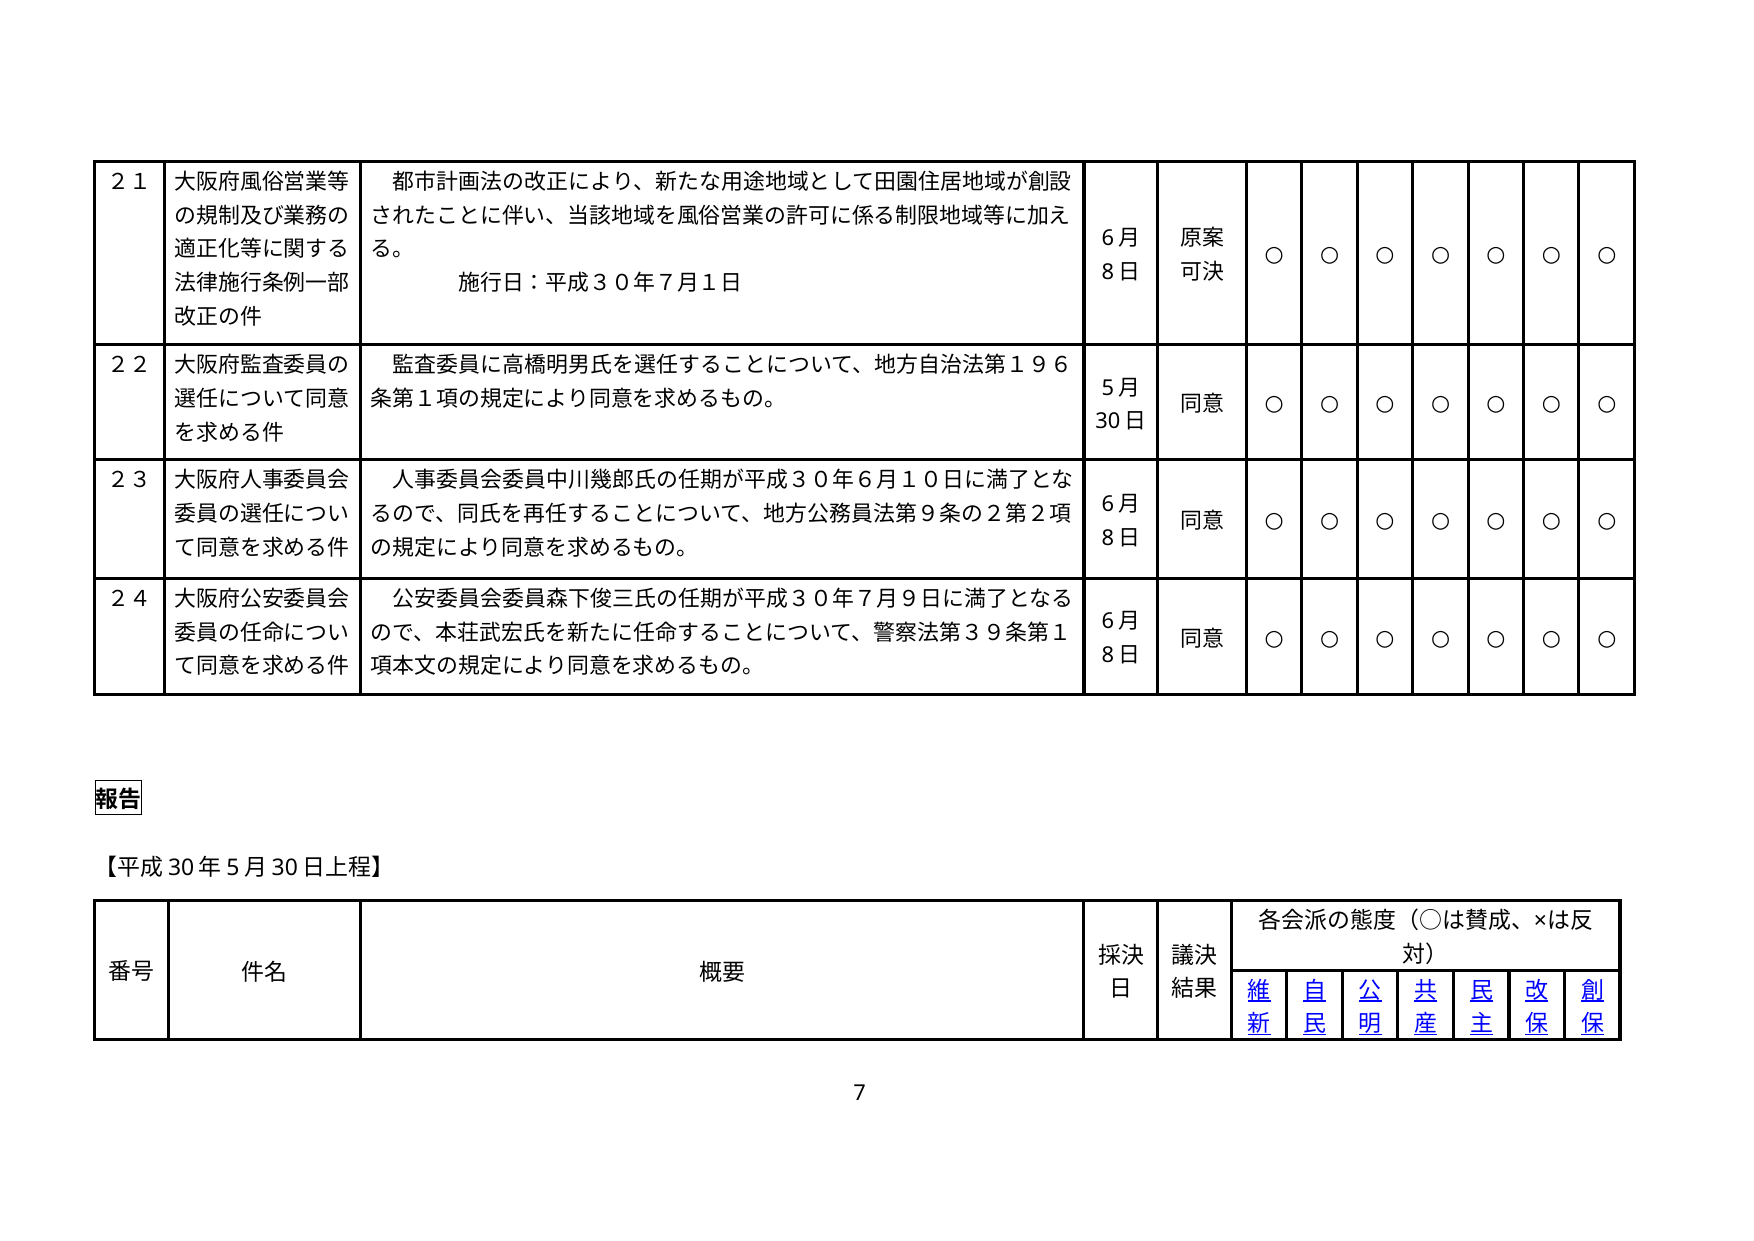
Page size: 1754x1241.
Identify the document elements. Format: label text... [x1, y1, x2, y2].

table_cell ○ [1470, 461, 1522, 577]
table_cell ○ [1248, 461, 1300, 577]
table_cell 6月 8日 [1086, 580, 1156, 693]
table_cell ○ [1525, 461, 1577, 577]
table_cell ○ [1248, 580, 1300, 693]
table_cell 都市計画法の改正により、新たな用途地域として田園住居地域が創設されたことに伴い、当該地域を風俗営業の許可に係る制限地域等に加える。 施行日：平成３０年７月１日 [362, 163, 1082, 343]
table_cell ○ [1248, 346, 1300, 458]
table_cell ○ [1414, 163, 1467, 343]
table_cell ○ [1525, 163, 1577, 343]
table_cell 6月 8日 [1086, 461, 1156, 577]
table_header 番号 [96, 902, 167, 1038]
table_header 件名 [170, 902, 359, 1038]
table_cell 大阪府公安委員会委員の任命について同意を求める件 [166, 580, 359, 693]
table_header 議決結果 [1159, 902, 1230, 1038]
table_header 採決日 [1085, 902, 1156, 1038]
table_cell ○ [1359, 580, 1411, 693]
table_cell ○ [1248, 163, 1300, 343]
table_cell 大阪府監査委員の選任について同意を求める件 [166, 346, 359, 458]
table_cell 大阪府風俗営業等の規制及び業務の適正化等に関する法律施行条例一部改正の件 [166, 163, 359, 343]
table_cell 同意 [1159, 346, 1245, 458]
text 【平成30年5月30日上程】 [94, 848, 1541, 882]
text 報告 [94, 763, 1541, 831]
table_cell ○ [1414, 346, 1467, 458]
table_cell 維新 [1233, 972, 1285, 1038]
table_cell ○ [1580, 461, 1633, 577]
table_cell 人事委員会委員中川幾郎氏の任期が平成３０年６月１０日に満了となるので、同氏を再任することについて、地方公務員法第９条の２第２項の規定により同意を求めるもの。 [362, 461, 1082, 577]
table_cell 公明 [1344, 972, 1396, 1038]
table_cell ○ [1414, 580, 1467, 693]
table_cell ２１ [96, 163, 163, 343]
table_cell ○ [1359, 346, 1411, 458]
table_cell ○ [1580, 163, 1633, 343]
table_cell ○ [1470, 346, 1522, 458]
table_cell 大阪府人事委員会委員の選任について同意を求める件 [166, 461, 359, 577]
table_cell ２４ [96, 580, 163, 693]
table_cell ○ [1303, 461, 1356, 577]
table_cell 民主 [1455, 972, 1507, 1038]
table_cell 創保 [1566, 972, 1618, 1038]
table_cell ○ [1303, 346, 1356, 458]
table_cell ○ [1525, 580, 1577, 693]
table_cell ○ [1359, 461, 1411, 577]
table_cell 改保 [1511, 972, 1563, 1038]
table_cell 自民 [1288, 972, 1341, 1038]
table_cell ○ [1580, 346, 1633, 458]
table_cell ○ [1414, 461, 1467, 577]
table_cell ○ [1525, 346, 1577, 458]
table_cell ○ [1470, 580, 1522, 693]
table_cell ○ [1303, 163, 1356, 343]
table_cell ２２ [96, 346, 163, 458]
table_cell ２３ [96, 461, 163, 577]
table_header 概要 [362, 902, 1082, 1038]
table_cell 共産 [1399, 972, 1452, 1038]
table_cell 6月 8日 [1086, 163, 1156, 343]
table_cell 同意 [1159, 461, 1245, 577]
table_cell 公安委員会委員森下俊三氏の任期が平成３０年７月９日に満了となるので、本荘武宏氏を新たに任命することについて、警察法第３９条第１項本文の規定により同意を求めるもの。 [362, 580, 1082, 693]
table_header 各会派の態度（○は賛成、×は反対） [1233, 902, 1618, 969]
table_cell 同意 [1159, 580, 1245, 693]
table_cell ○ [1303, 580, 1356, 693]
table_cell 監査委員に高橋明男氏を選任することについて、地方自治法第１９６条第１項の規定により同意を求めるもの。 [362, 346, 1082, 458]
table_cell ○ [1470, 163, 1522, 343]
table_cell 原案 可決 [1159, 163, 1245, 343]
table_cell 5月30日 [1086, 346, 1156, 458]
table_cell ○ [1359, 163, 1411, 343]
table_cell ○ [1580, 580, 1633, 693]
